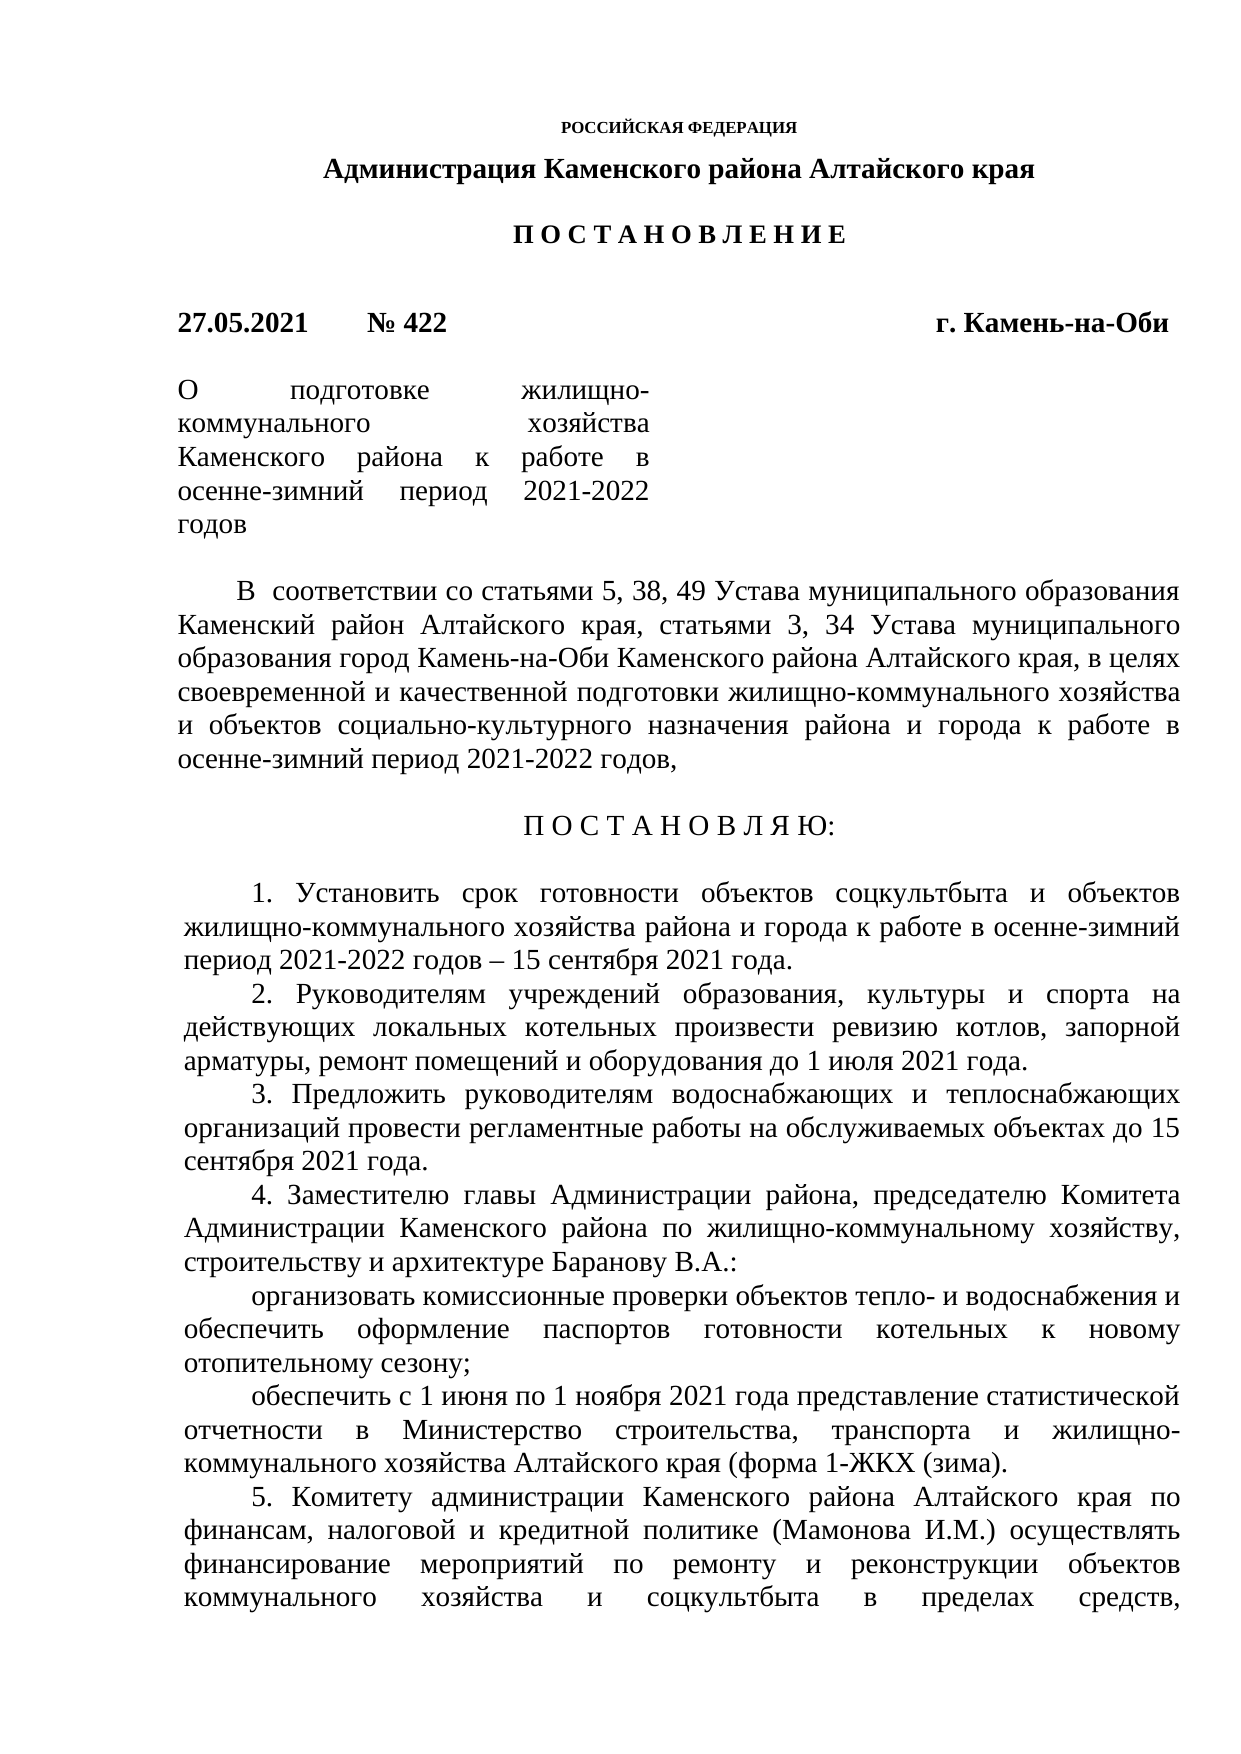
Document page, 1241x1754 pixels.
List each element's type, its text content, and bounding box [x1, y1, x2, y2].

text 2. Руководителям учреждений образования, культуры и спорта на действующих локальных котельных произвести ревизию котлов, запорной арматуры, ремонт помещений и оборудования до 1 июля 2021 года. [183, 976, 1181, 1076]
text организовать комиссионные проверки объектов тепло- и водоснабжения и обеспечить оформление паспортов готовности котельных к новому отопительному сезону; [183, 1278, 1181, 1378]
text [183, 1479, 1181, 1613]
text П О С Т А Н О В Л Я Ю: [177, 808, 1181, 842]
title РОССИЙСКАЯ ФЕДЕРАЦИЯ [177, 118, 1181, 152]
text О подготовке жилищно-коммунального хозяйства Каменского района к работе в осенне-зимний период 2021-2022 годов [177, 372, 649, 540]
text 3. Предложить руководителям водоснабжающих и теплоснабжающих организаций провести регламентные работы на обслуживаемых объектах до 15 сентября 2021 года. [183, 1076, 1181, 1177]
text Администрация Каменского района Алтайского края [177, 152, 1181, 185]
text 27.05.2021 № 422 г. Камень-на-Оби [177, 305, 1181, 338]
text 1. Установить срок готовности объектов соцкультбыта и объектов жилищно-коммунального хозяйства района и города к работе в осенне-зимний период 2021-2022 годов – 15 сентября 2021 года. [183, 875, 1181, 976]
text обеспечить с 1 июня по 1 ноября 2021 года представление статистической отчетности в Министерство строительства, транспорта и жилищно-коммунального хозяйства Алтайского края (форма 1-ЖКХ (зима). [183, 1378, 1181, 1479]
text В соответствии со статьями 5, 38, 49 Устава муниципального образования Каменский район Алтайского края, статьями 3, 34 Устава муниципального образования город Камень-на-Оби Каменского района Алтайского края, в целях своевременной и качественной подготовки жилищно-коммунального хозяйства и объектов социально-культурного назначения района и города к работе в осенне-зимний период 2021-2022 годов, [177, 573, 1181, 774]
text 4. Заместителю главы Администрации района, председателю Комитета Администрации Каменского района по жилищно-коммунальному хозяйству, строительству и архитектуре Баранову В.А.: [183, 1177, 1181, 1278]
subtitle П О С Т А Н О В Л Е Н И Е [177, 219, 1181, 271]
